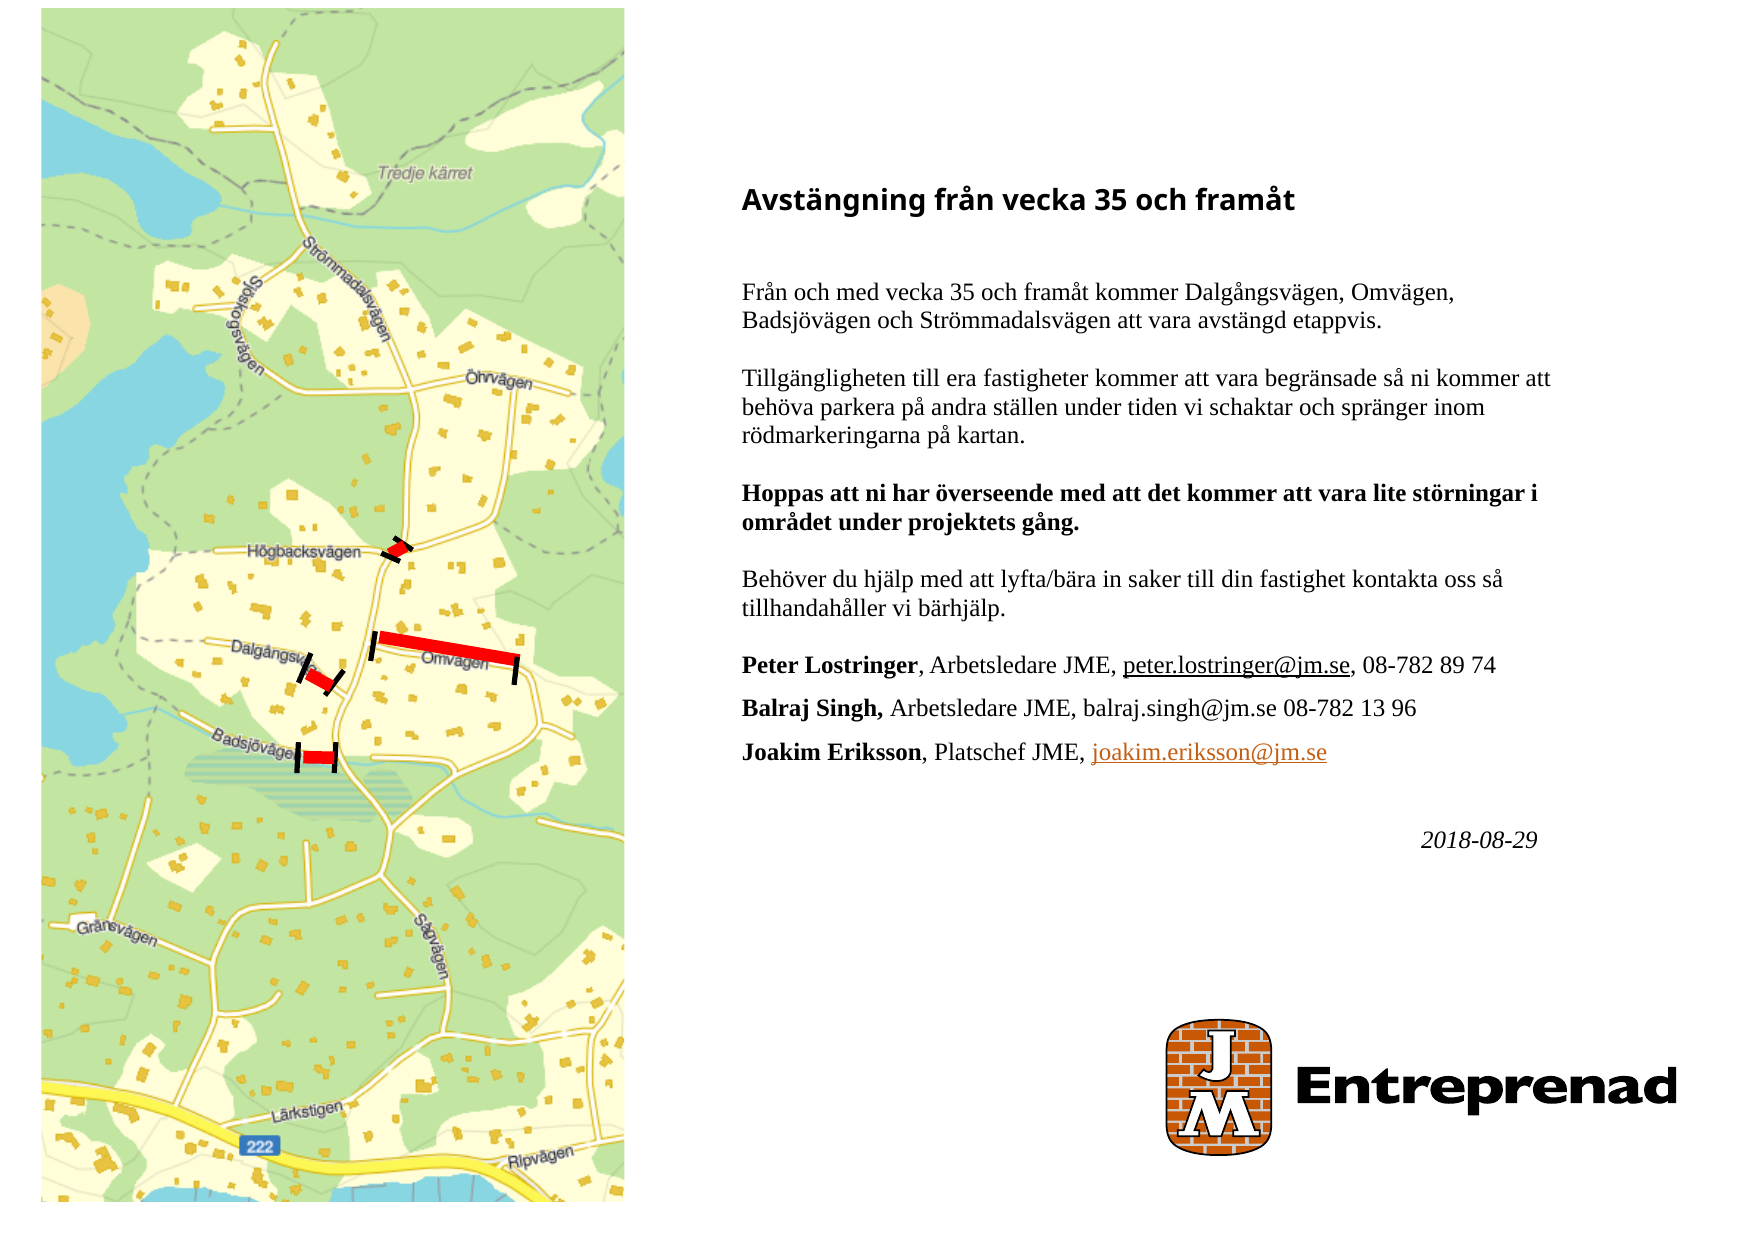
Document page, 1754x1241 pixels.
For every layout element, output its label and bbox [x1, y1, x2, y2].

picture [41, 8, 625, 1201]
